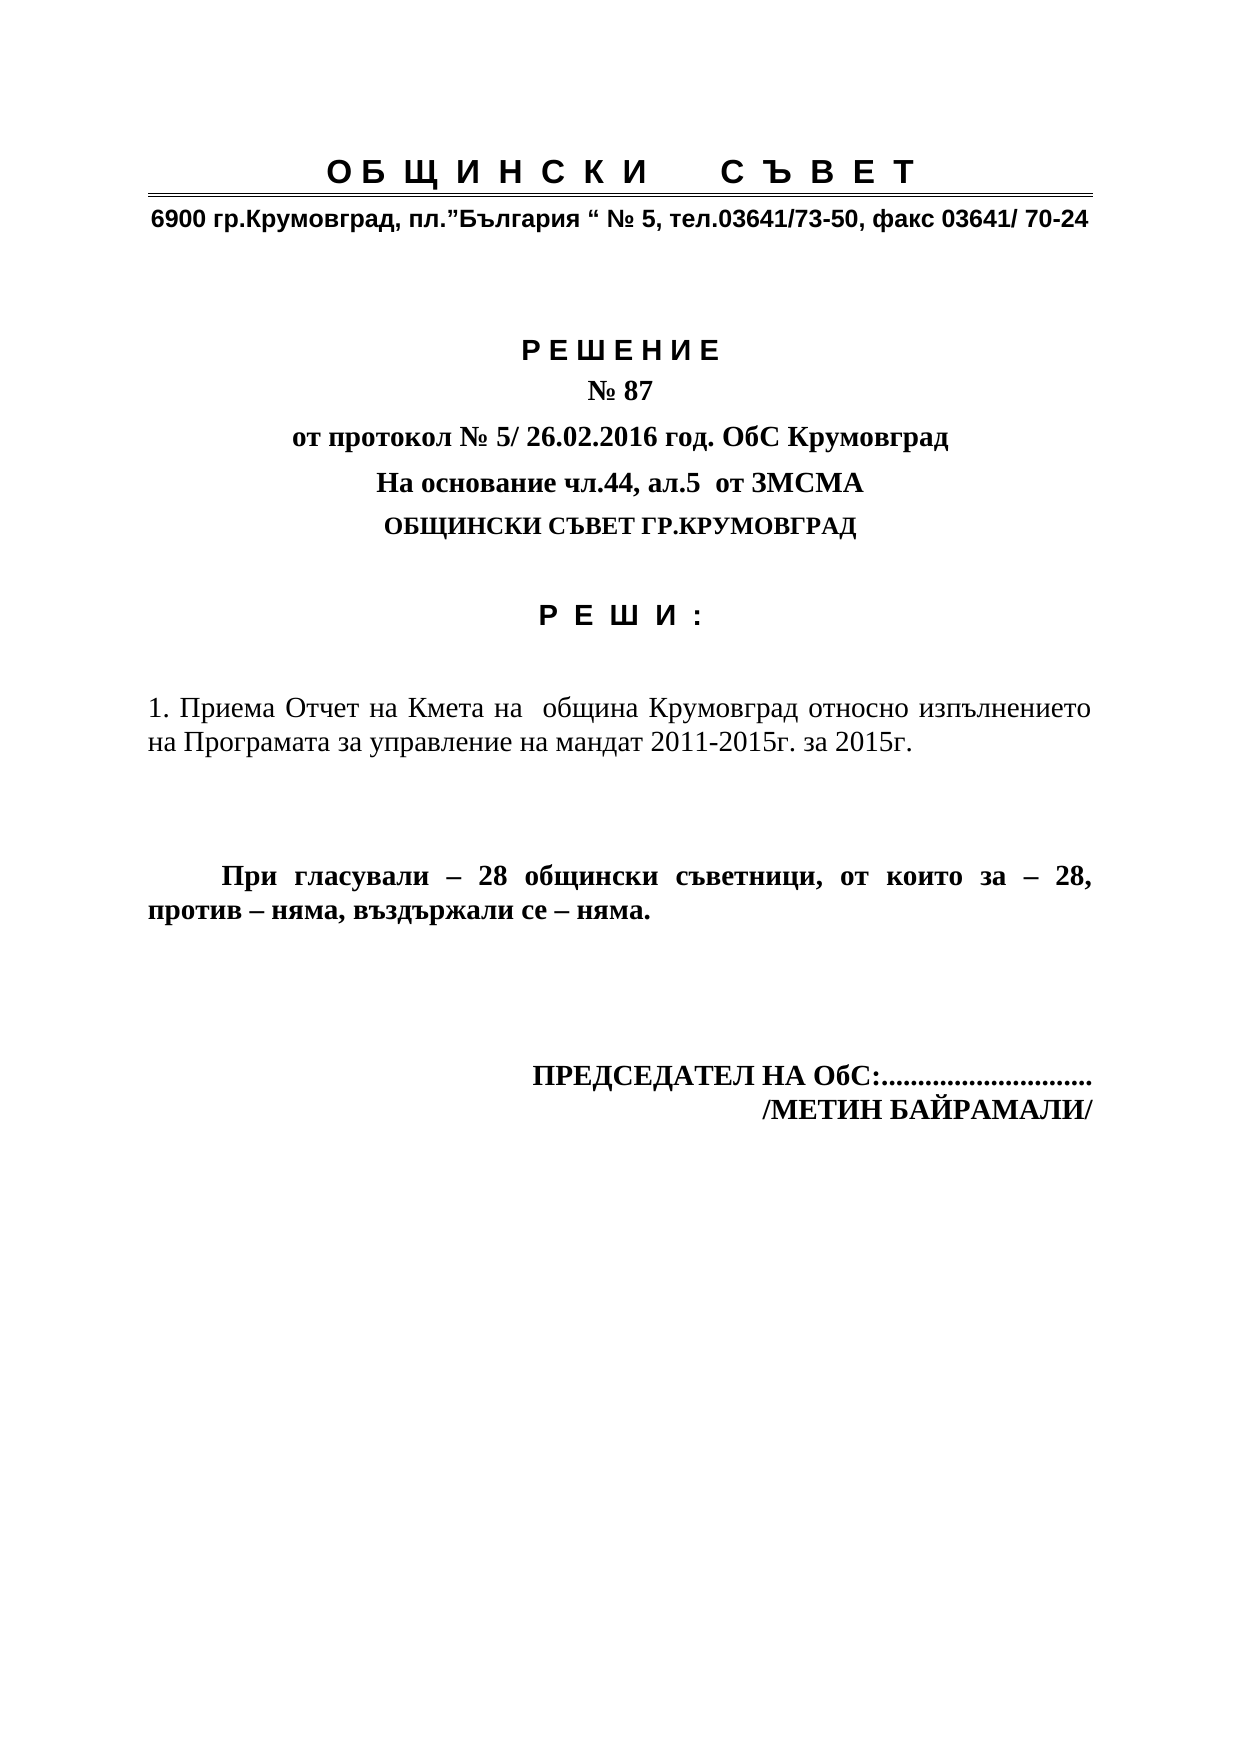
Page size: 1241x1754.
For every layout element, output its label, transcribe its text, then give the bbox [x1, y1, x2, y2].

text ОБЩИНСКИ СЪВЕТ ГР.КРУМОВГРАД [148, 511, 1093, 540]
text Р Е Ш И : [148, 598, 1093, 631]
text /МЕТИН БАЙРАМАЛИ/ [148, 1092, 1093, 1126]
text № 87 [148, 373, 1093, 407]
text 6900 гр.Крумовград, пл.”България “ № 5, тел.03641/73-50, факс 03641/ 70-24 [148, 203, 1093, 232]
text ПРЕДСЕДАТЕЛ НА ОбС:............................. [148, 1058, 1093, 1092]
text от протокол № 5/ 26.02.2016 год. ОбС Крумовград [148, 419, 1093, 453]
text Р Е Ш Е Н И Е [148, 333, 1093, 367]
text На основание чл.44, ал.5 от ЗМСМА [148, 465, 1093, 499]
text 1. Приема Отчет на Кмета на община Крумовград относно изпълнението на Програмата за управление на мандат 2011-2015г. за 2015г. [148, 691, 1093, 758]
text О Б Щ И Н С К И С Ъ В Е Т [148, 152, 1093, 193]
text При гласували – 28 общински съветници, от които за – 28, против – няма, въздържали се – няма. [148, 858, 1093, 925]
